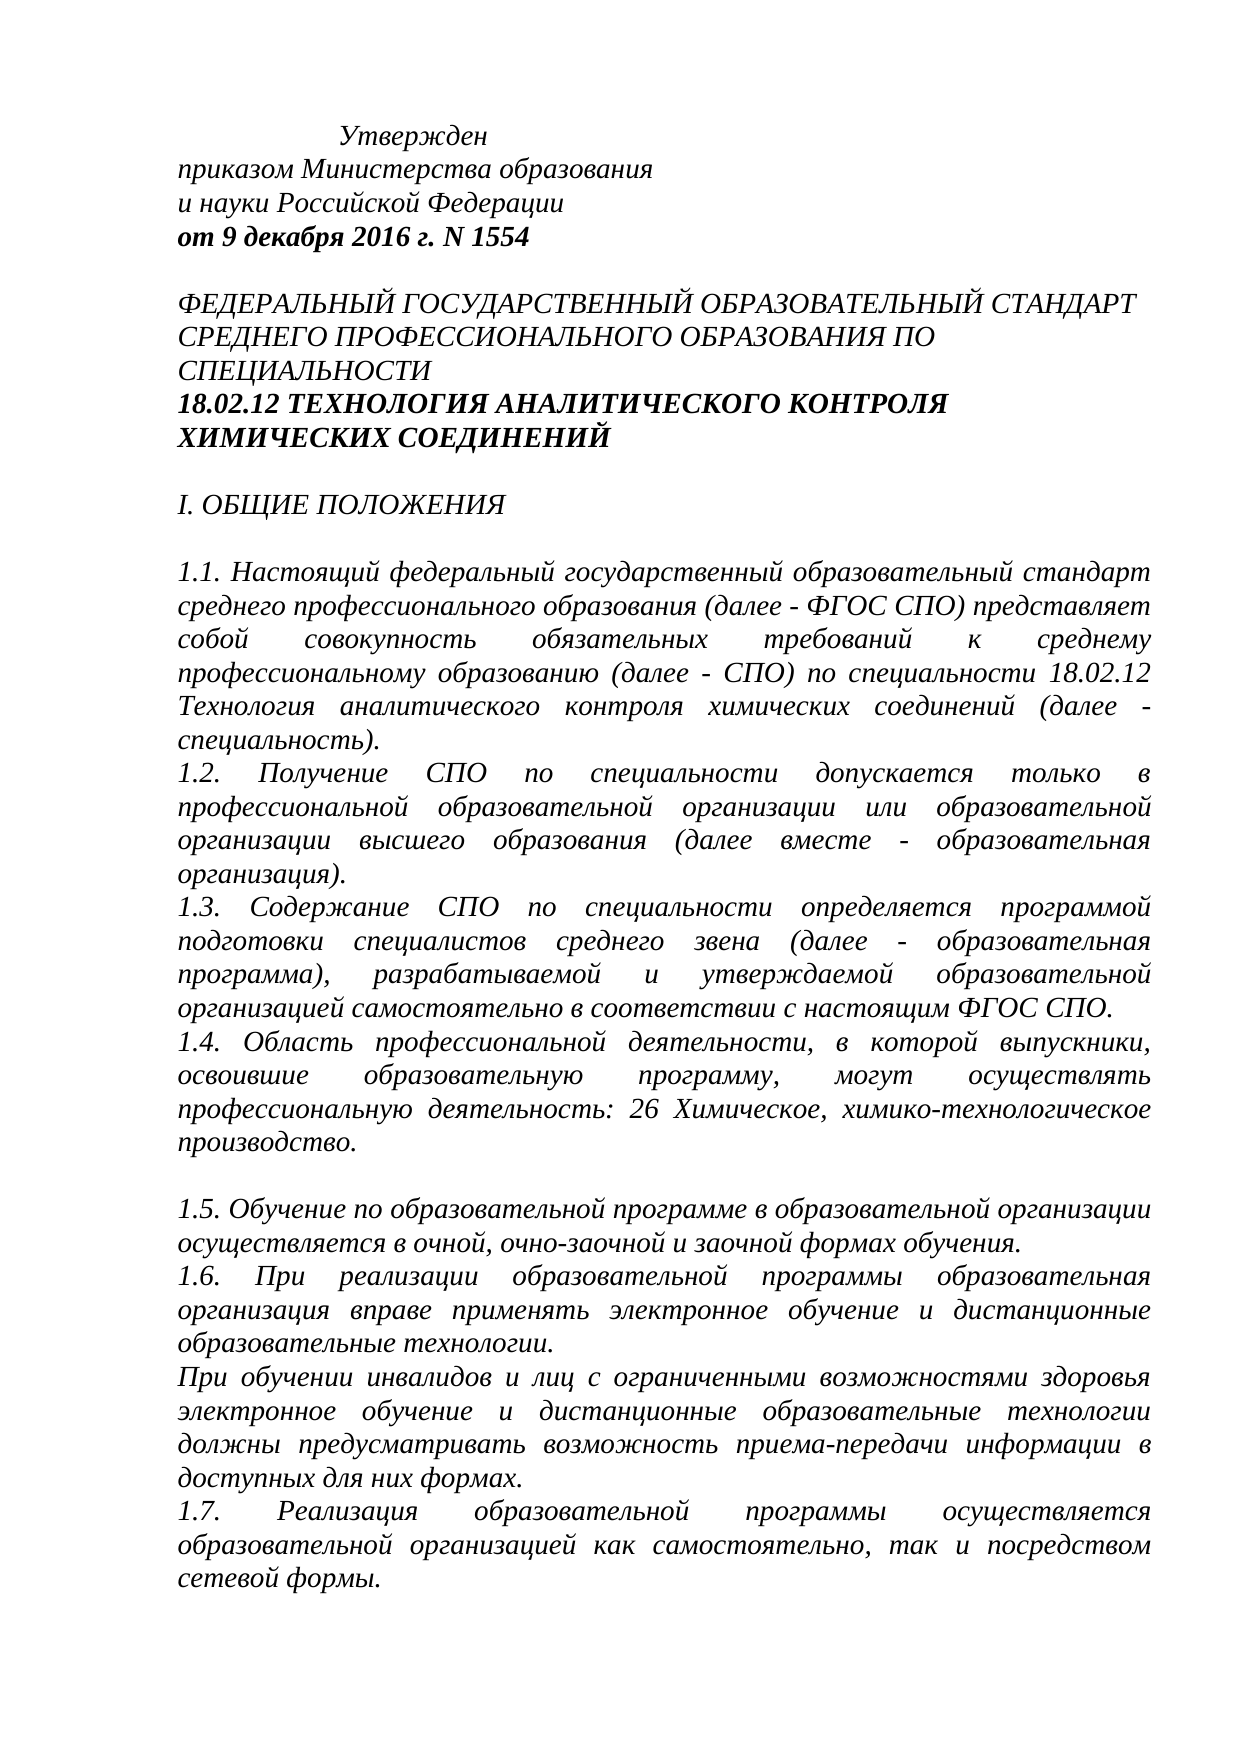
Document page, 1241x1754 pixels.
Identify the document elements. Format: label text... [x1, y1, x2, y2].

text При обучении инвалидов и лиц с ограниченными возможностями здоровья электронное обучение и дистанционные образовательные технологии должны предусматривать возможность приема-передачи информации в доступных для них формах. [177, 1359, 1152, 1493]
text ФЕДЕРАЛЬНЫЙ ГОСУДАРСТВЕННЫЙ ОБРАЗОВАТЕЛЬНЫЙ СТАНДАРТ [177, 286, 1152, 319]
text 1.2. Получение СПО по специальности допускается только в профессиональной образовательной организации или образовательной организации высшего образования (далее вместе - образовательная организация). [177, 755, 1152, 889]
text от 9 декабря 2016 г. N 1554 [177, 219, 1152, 252]
text I. ОБЩИЕ ПОЛОЖЕНИЯ [177, 487, 1152, 521]
text 1.3. Содержание СПО по специальности определяется программой подготовки специалистов среднего звена (далее - образовательная программа), разрабатываемой и утверждаемой образовательной организацией самостоятельно в соответствии с настоящим ФГОС СПО. [177, 889, 1152, 1024]
text 1.7. Реализация образовательной программы осуществляется образовательной организацией как самостоятельно, так и посредством сетевой формы. [177, 1493, 1152, 1594]
text 1.1. Настоящий федеральный государственный образовательный стандарт среднего профессионального образования (далее - ФГОС СПО) представляет собой совокупность обязательных требований к среднему профессиональному образованию (далее - СПО) по специальности 18.02.12 Технология аналитического контроля химических соединений (далее - специальность). [177, 554, 1152, 755]
text 18.02.12 ТЕХНОЛОГИЯ АНАЛИТИЧЕСКОГО КОНТРОЛЯ [177, 386, 1152, 420]
text 1.4. Область профессиональной деятельности, в которой выпускники, освоившие образовательную программу, могут осуществлять профессиональную деятельность: 26 Химическое, химико-технологическое производство. [177, 1024, 1152, 1158]
text приказом Министерства образования [177, 152, 1152, 185]
text 1.6. При реализации образовательной программы образовательная организация вправе применять электронное обучение и дистанционные образовательные технологии. [177, 1258, 1152, 1359]
text ХИМИЧЕСКИХ СОЕДИНЕНИЙ [177, 420, 1152, 453]
text Утвержден [177, 118, 1152, 152]
text СРЕДНЕГО ПРОФЕССИОНАЛЬНОГО ОБРАЗОВАНИЯ ПО СПЕЦИАЛЬНОСТИ [177, 319, 1152, 386]
text 1.5. Обучение по образовательной программе в образовательной организации осуществляется в очной, очно-заочной и заочной формах обучения. [177, 1191, 1152, 1258]
text и науки Российской Федерации [177, 185, 1152, 219]
